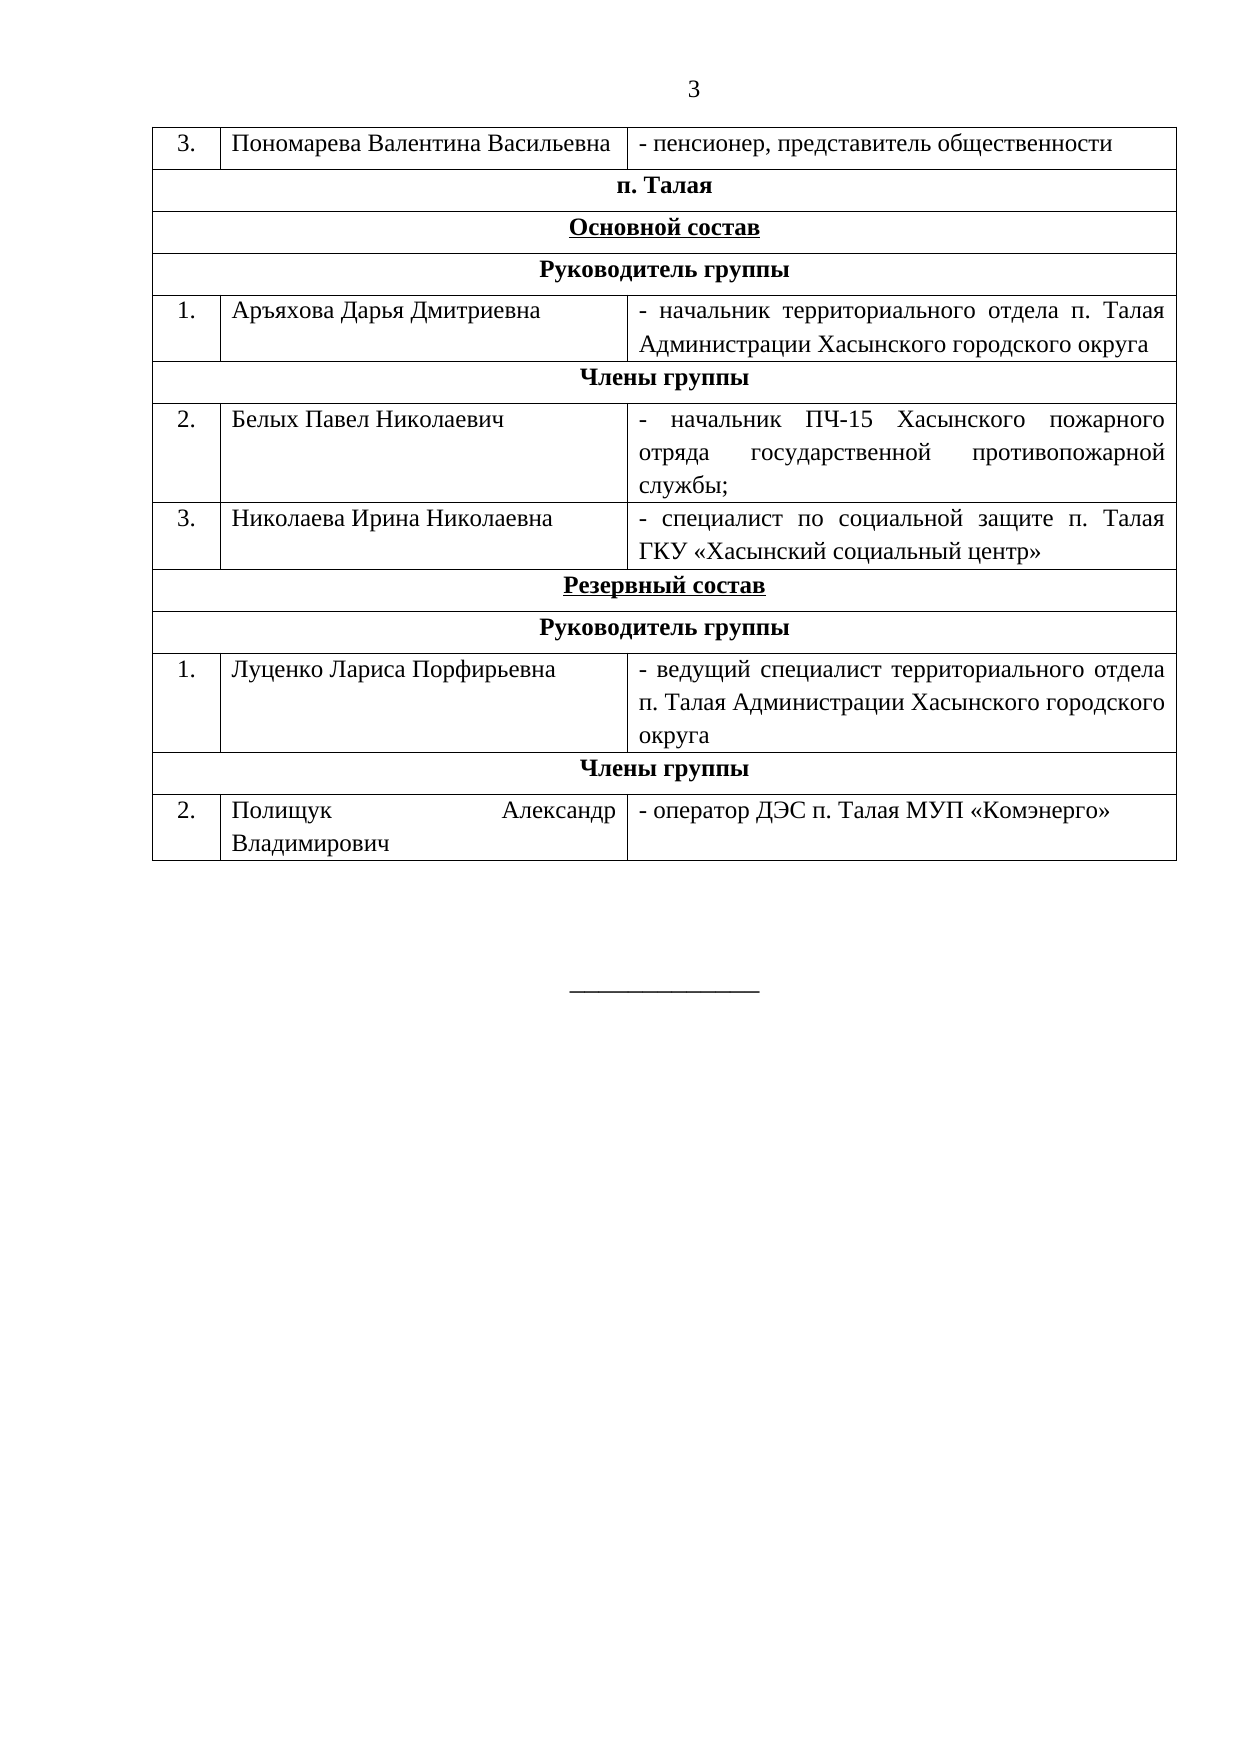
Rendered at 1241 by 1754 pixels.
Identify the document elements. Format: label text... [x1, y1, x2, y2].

table_cell [153, 362, 1176, 403]
table_cell [221, 296, 627, 361]
table_cell [221, 654, 627, 752]
table_cell [221, 128, 627, 169]
table_cell [221, 404, 627, 502]
table_cell [628, 128, 1176, 169]
table_cell [153, 212, 1176, 253]
text _____________ [177, 962, 1152, 996]
table_cell [153, 254, 1176, 295]
table_cell [153, 654, 220, 752]
table_cell [153, 753, 1176, 794]
table_cell [628, 795, 1176, 860]
table_cell [153, 128, 220, 169]
table_cell [153, 612, 1176, 653]
table_cell [153, 404, 220, 502]
table_cell [628, 404, 1176, 502]
table_cell [221, 795, 627, 860]
table_cell [221, 503, 627, 569]
table_cell [153, 795, 220, 860]
table_cell [153, 570, 1176, 611]
table_cell [153, 503, 220, 569]
table_cell [628, 503, 1176, 569]
table_cell [628, 654, 1176, 752]
table_cell [153, 296, 220, 361]
table_cell [153, 170, 1176, 211]
table_cell [628, 296, 1176, 361]
